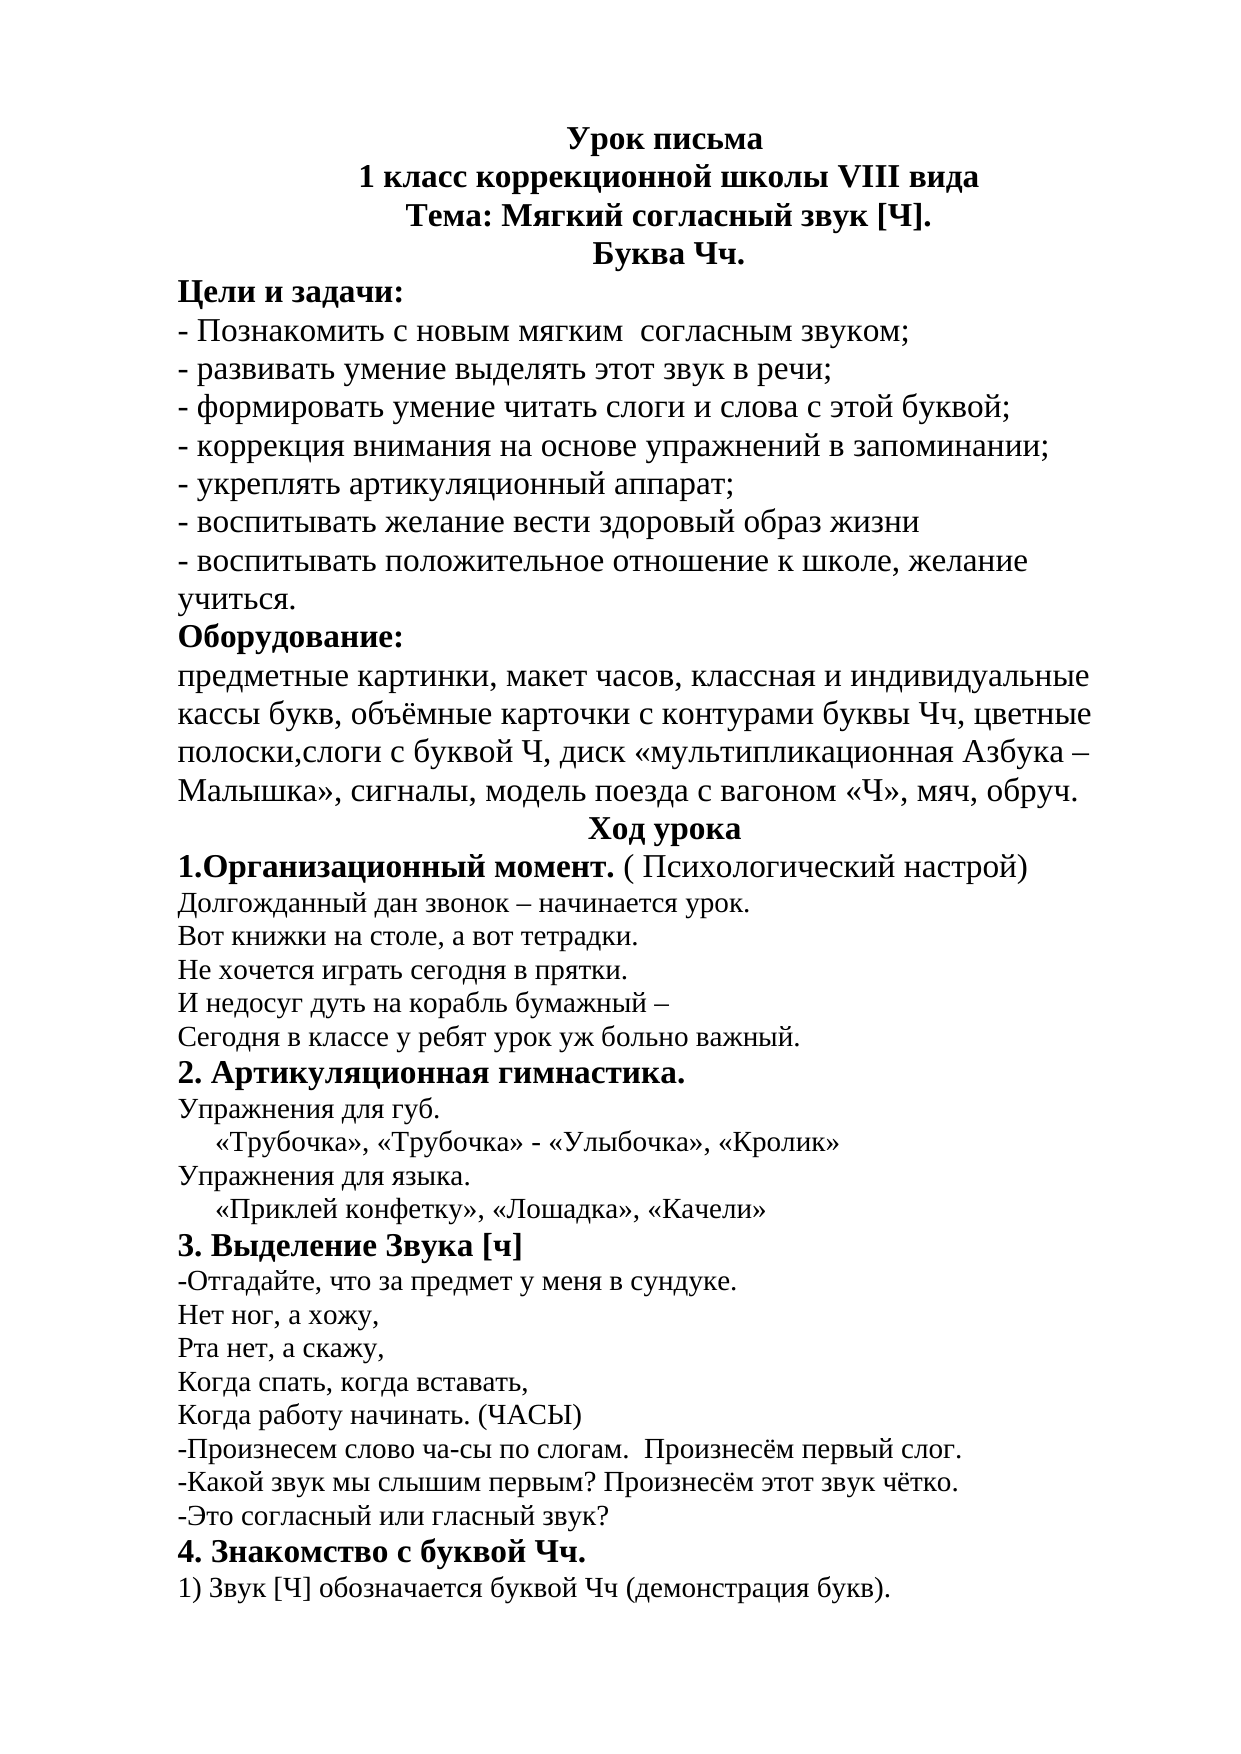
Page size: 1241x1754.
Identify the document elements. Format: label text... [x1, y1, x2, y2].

text «Приклей конфетку», «Лошадка», «Качели» [215, 1191, 1152, 1225]
text 3. Выделение Звука [ч] [177, 1225, 1152, 1263]
text учиться. [177, 578, 1152, 616]
text 1) Звук [Ч] обозначается буквой Чч (демонстрация букв). [177, 1570, 1152, 1603]
text -Произнесем слово ча-сы по слогам. Произнесём первый слог. [177, 1431, 1152, 1464]
text предметные картинки, макет часов, классная и индивидуальные кассы букв, объёмные карточки с контурами буквы Чч, цветные полоски,слоги с буквой Ч, диск «мультипликационная Азбука – Малышка», сигналы, модель поезда с вагоном «Ч», мяч, обруч. [177, 655, 1152, 808]
text - воспитывать положительное отношение к школе, желание [177, 540, 1152, 578]
text - коррекция внимания на основе упражнений в запоминании; [177, 425, 1152, 463]
text И недосуг дуть на корабль бумажный – [177, 985, 1152, 1019]
text Когда работу начинать. (ЧАСЫ) [177, 1397, 1152, 1431]
text Рта нет, а скажу, [177, 1330, 1152, 1364]
text 4. Знакомство с буквой Чч. [177, 1532, 1152, 1570]
text Долгожданный дан звонок – начинается урок. [177, 885, 1152, 918]
text - воспитывать желание вести здоровый образ жизни [177, 501, 1152, 540]
text - развивать умение выделять этот звук в речи; [177, 348, 1152, 386]
text -Какой звук мы слышим первым? Произнесём этот звук чётко. [177, 1464, 1152, 1498]
text Цели и задачи: [177, 271, 1152, 310]
text -Отгадайте, что за предмет у меня в сундуке. [177, 1263, 1152, 1297]
text - укреплять артикуляционный аппарат; [177, 463, 1152, 501]
text Тема: Мягкий согласный звук [Ч]. [177, 195, 1152, 233]
text 1.Организационный момент. ( Психологический настрой) [177, 846, 1152, 885]
text Когда спать, когда вставать, [177, 1364, 1152, 1397]
text 2. Артикуляционная гимнастика. [177, 1052, 1152, 1091]
text Ход урока [177, 808, 1152, 846]
text Упражнения для языка. [177, 1158, 1152, 1191]
text Не хочется играть сегодня в прятки. [177, 952, 1152, 985]
text Урок письма [177, 118, 1152, 156]
text Буква Чч. [177, 233, 1152, 271]
text Нет ног, а хожу, [177, 1297, 1152, 1330]
text - формировать умение читать слоги и слова с этой буквой; [177, 386, 1152, 425]
text Вот книжки на столе, а вот тетрадки. [177, 918, 1152, 952]
text -Это согласный или гласный звук? [177, 1498, 1152, 1532]
text - Познакомить с новым мягким согласным звуком; [177, 310, 1152, 348]
text «Трубочка», «Трубочка» - «Улыбочка», «Кролик» [215, 1124, 1152, 1158]
text Упражнения для губ. [177, 1091, 1152, 1124]
text 1 класс коррекционной школы VIII вида [177, 156, 1152, 195]
text Оборудование: [177, 616, 1152, 655]
text Сегодня в классе у ребят урок уж больно важный. [177, 1019, 1152, 1052]
